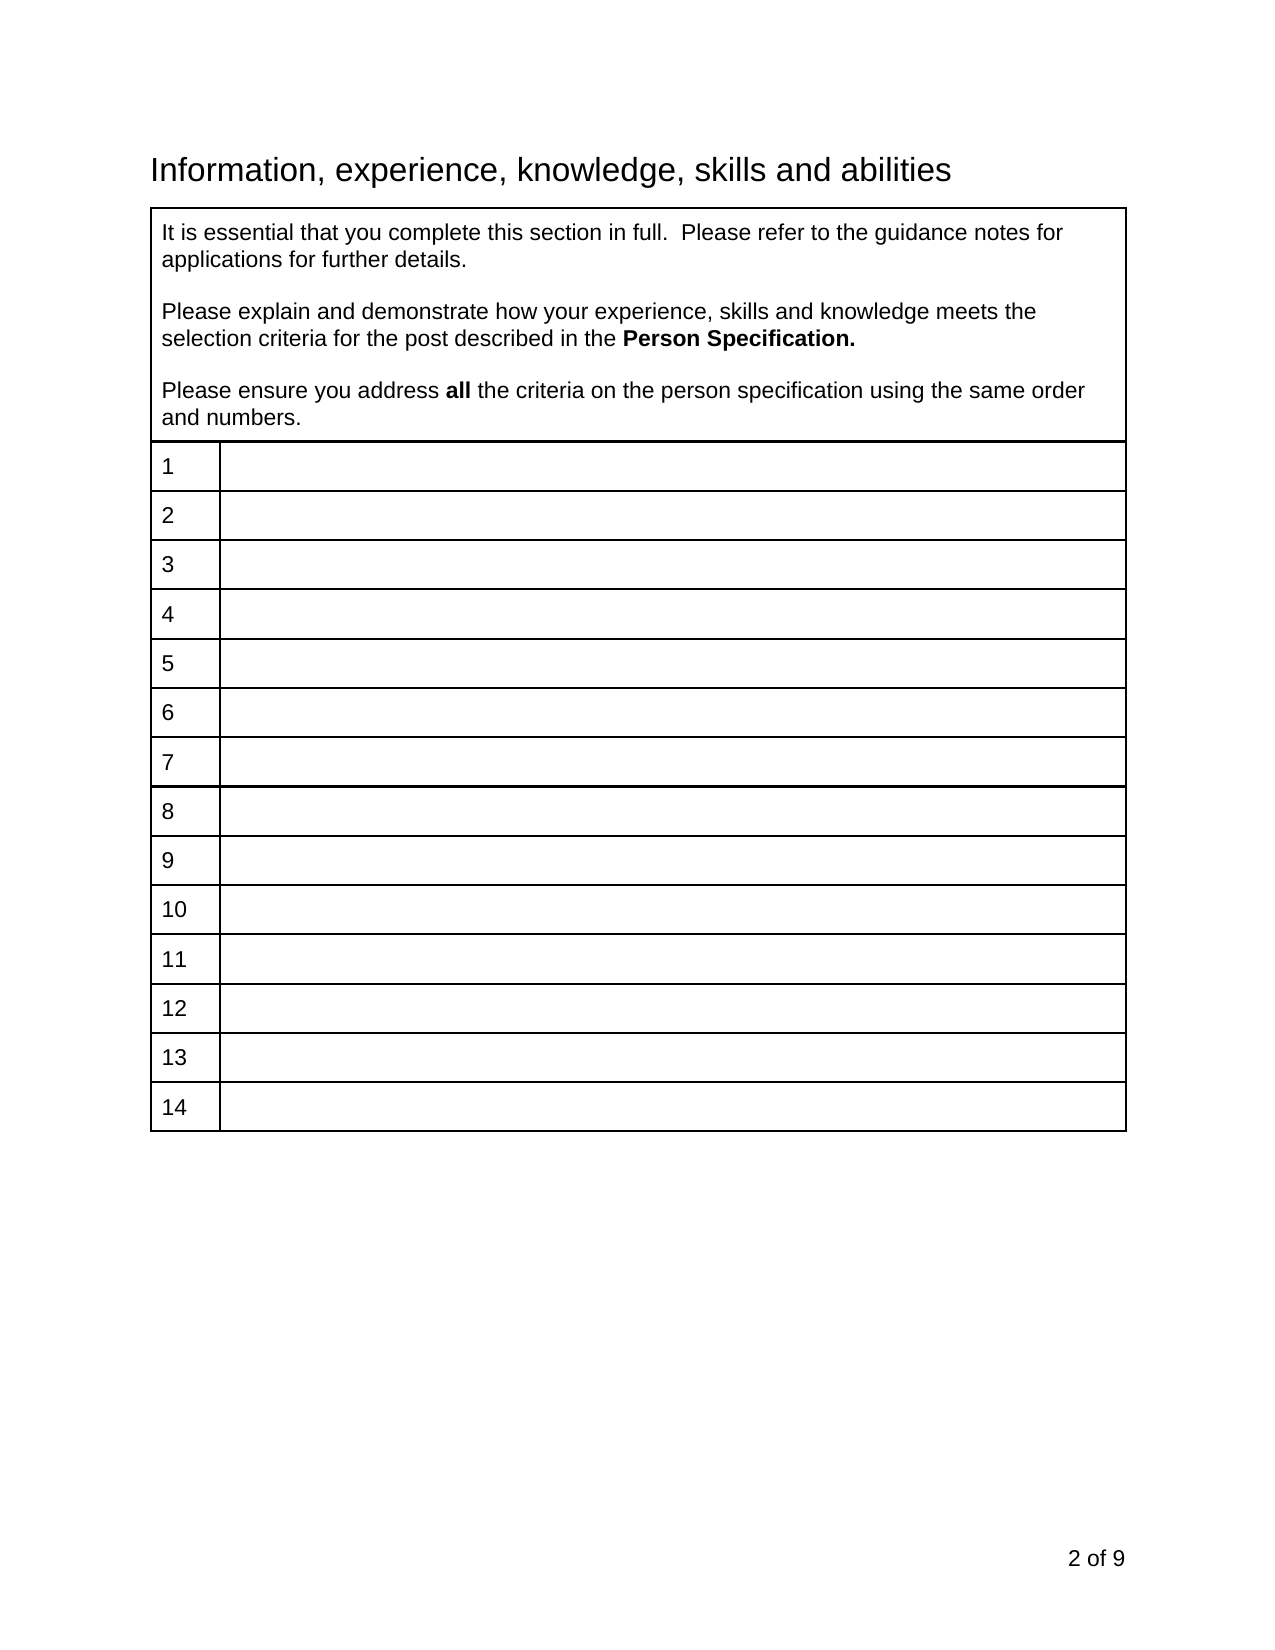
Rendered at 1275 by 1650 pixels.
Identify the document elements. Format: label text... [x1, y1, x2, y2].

table_cell [221, 837, 1125, 884]
table_cell [221, 886, 1125, 933]
table_cell 1 [152, 443, 219, 490]
table_cell [221, 738, 1125, 785]
table_cell [221, 1034, 1125, 1081]
table_cell 6 [152, 689, 219, 736]
table_cell [221, 788, 1125, 834]
table_cell [221, 492, 1125, 539]
table_cell 8 [152, 788, 219, 834]
table_cell 5 [152, 640, 219, 687]
table_cell 10 [152, 886, 219, 933]
table_cell [221, 935, 1125, 982]
table_cell 14 [152, 1083, 219, 1130]
table_cell [221, 443, 1125, 490]
table_cell 13 [152, 1034, 219, 1081]
table_cell [221, 590, 1125, 637]
table_cell 2 [152, 492, 219, 539]
table_cell 12 [152, 985, 219, 1032]
table_header It is essential that you complete this section in full. Please refer to the guidance notes for applications for further details. Please explain and demonstrate how your experience, skills and knowledge meets the selection criteria for the post described in the Person Specification. Please ensure you address all the criteria on the person specification using the same order and numbers. [152, 209, 1125, 440]
table_cell [221, 689, 1125, 736]
table_cell 11 [152, 935, 219, 982]
table_cell 7 [152, 738, 219, 785]
table_cell [221, 541, 1125, 588]
table_cell 3 [152, 541, 219, 588]
table_cell [221, 1083, 1125, 1130]
table_cell 4 [152, 590, 219, 637]
table_cell [221, 985, 1125, 1032]
subtitle Information, experience, knowledge, skills and abilities [150, 150, 1125, 188]
table_cell 9 [152, 837, 219, 884]
table_cell [221, 640, 1125, 687]
